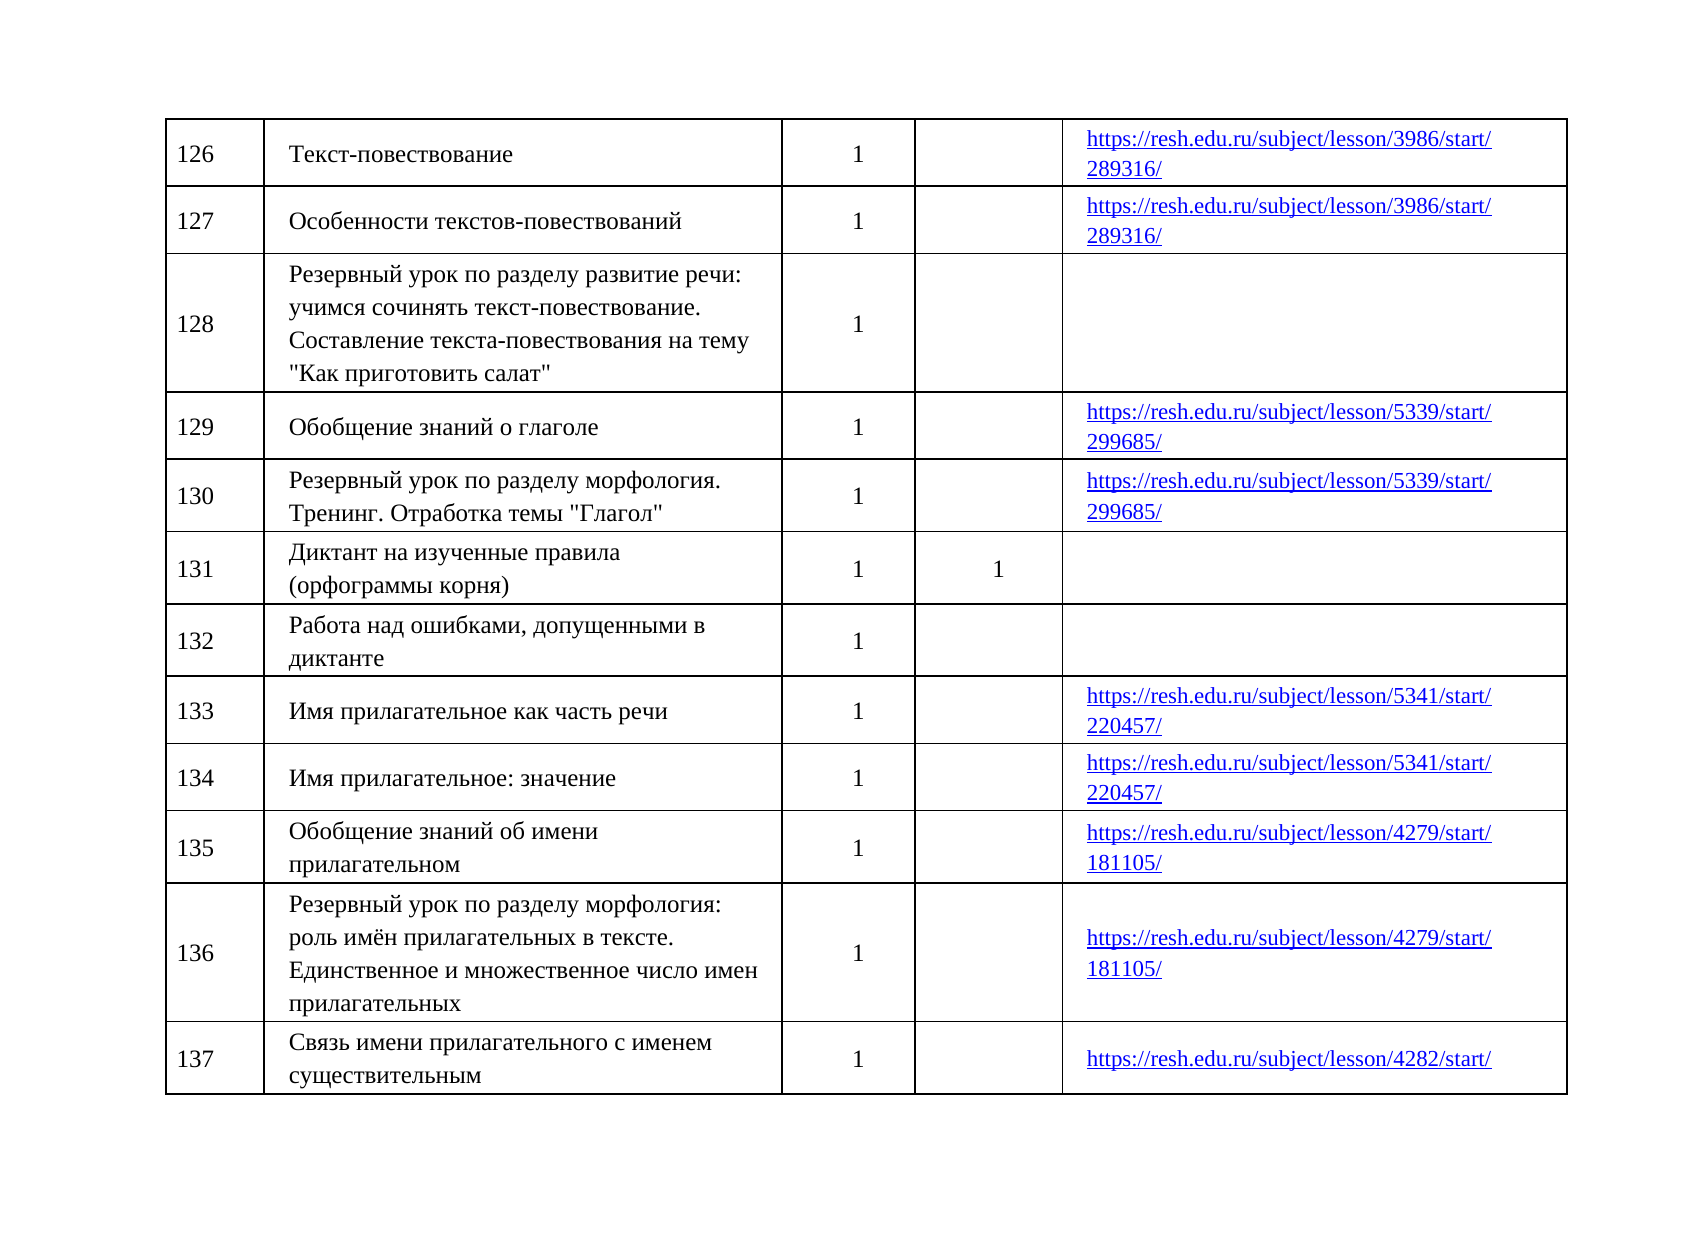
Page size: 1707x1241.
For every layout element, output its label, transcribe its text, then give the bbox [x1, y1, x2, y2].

table_cell 1 [783, 605, 914, 675]
table_cell 134 [167, 744, 263, 810]
table_cell [916, 677, 1062, 742]
table_cell 1 [783, 393, 914, 458]
table_cell Обобщение знаний о глаголе [265, 393, 781, 458]
table_cell [1063, 254, 1566, 391]
table_cell Имя прилагательное: значение [265, 744, 781, 810]
table_cell https://resh.edu.ru/subject/lesson/4279/start/181105/ [1063, 811, 1566, 882]
table_cell [916, 884, 1062, 1021]
table_cell [916, 187, 1062, 252]
table_cell https://resh.edu.ru/subject/lesson/5341/start/220457/ [1063, 677, 1566, 742]
table_cell https://resh.edu.ru/subject/lesson/5339/start/299685/ [1063, 460, 1566, 531]
table_cell Особенности текстов-повествований [265, 187, 781, 252]
table_cell 1 [783, 884, 914, 1021]
table_cell 131 [167, 532, 263, 603]
table_cell https://resh.edu.ru/subject/lesson/4282/start/ [1063, 1022, 1566, 1093]
table_cell https://resh.edu.ru/subject/lesson/4279/start/181105/ [1063, 884, 1566, 1021]
table_cell Текст-повествование [265, 120, 781, 185]
table_cell https://resh.edu.ru/subject/lesson/5339/start/299685/ [1063, 393, 1566, 458]
table_cell 136 [167, 884, 263, 1021]
table_cell [916, 1022, 1062, 1093]
table_cell 133 [167, 677, 263, 742]
table_cell 1 [783, 187, 914, 252]
table_cell https://resh.edu.ru/subject/lesson/3986/start/289316/ [1063, 120, 1566, 185]
table_cell https://resh.edu.ru/subject/lesson/3986/start/289316/ [1063, 187, 1566, 252]
table_cell Обобщение знаний об имени прилагательном [265, 811, 781, 882]
table_cell 1 [783, 532, 914, 603]
table_cell 129 [167, 393, 263, 458]
table_cell [1063, 532, 1566, 603]
table_cell 130 [167, 460, 263, 531]
table_cell Работа над ошибками, допущенными в диктанте [265, 605, 781, 675]
table_cell [916, 120, 1062, 185]
table_cell 1 [783, 460, 914, 531]
table_cell 1 [783, 811, 914, 882]
table_cell 1 [783, 254, 914, 391]
table_cell 132 [167, 605, 263, 675]
table_cell Резервный урок по разделу морфология: роль имён прилагательных в тексте. Единственное и множественное число имен прилагательных [265, 884, 781, 1021]
table_cell Диктант на изученные правила (орфограммы корня) [265, 532, 781, 603]
table_cell 1 [783, 677, 914, 742]
table_cell 1 [783, 744, 914, 810]
table_cell Резервный урок по разделу развитие речи: учимся сочинять текст-повествование. Составление текста-повествования на тему "Как приготовить салат" [265, 254, 781, 391]
table_cell Резервный урок по разделу морфология. Тренинг. Отработка темы "Глагол" [265, 460, 781, 531]
table_cell [916, 393, 1062, 458]
table_cell [916, 744, 1062, 810]
table_cell 1 [783, 120, 914, 185]
table_cell Связь имени прилагательного с именем существительным [265, 1022, 781, 1093]
table_cell [916, 460, 1062, 531]
table_cell https://resh.edu.ru/subject/lesson/5341/start/220457/ [1063, 744, 1566, 810]
table_cell 1 [916, 532, 1062, 603]
table_cell Имя прилагательное как часть речи [265, 677, 781, 742]
table_cell [1063, 605, 1566, 675]
table_cell [916, 811, 1062, 882]
table_cell [916, 605, 1062, 675]
table_cell 135 [167, 811, 263, 882]
table_cell 137 [167, 1022, 263, 1093]
table_cell 128 [167, 254, 263, 391]
table_cell 126 [167, 120, 263, 185]
table_cell 1 [783, 1022, 914, 1093]
table_cell [916, 254, 1062, 391]
table_cell 127 [167, 187, 263, 252]
